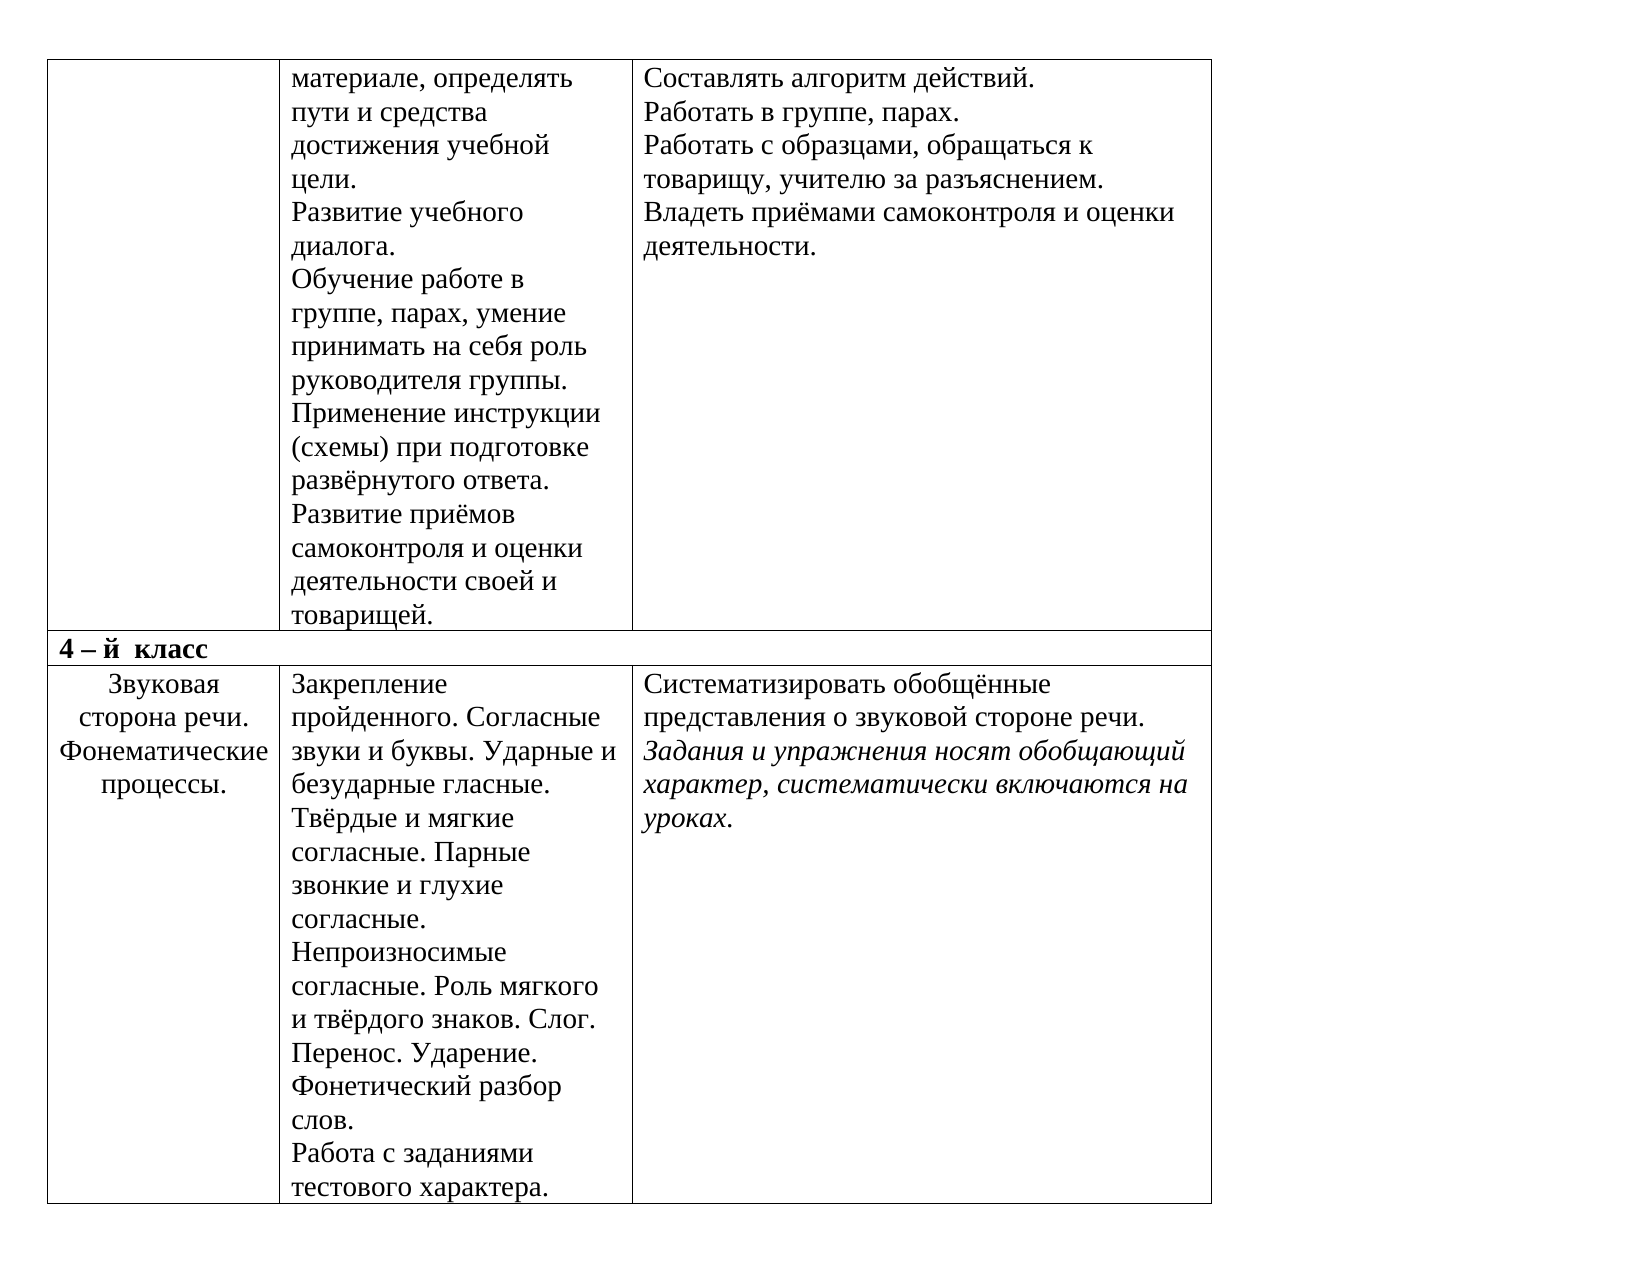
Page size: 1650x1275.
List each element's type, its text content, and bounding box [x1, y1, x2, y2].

table_cell Систематизировать обобщённые представления о звуковой стороне речи. Задания и упражнения носят обобщающий характер, систематически включаются на уроках. [633, 666, 1211, 1203]
table_cell Звуковая сторона речи. Фонематические процессы. [48, 666, 279, 1203]
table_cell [280, 60, 632, 630]
table_cell Закрепление пройденного. Согласные звуки и буквы. Ударные и безударные гласные. Твёрдые и мягкие согласные. Парные звонкие и глухие согласные. Непроизносимые согласные. Роль мягкого и твёрдого знаков. Слог. Перенос. Ударение. Фонетический разбор слов. Работа с заданиями тестового характера. [280, 666, 632, 1203]
table_cell 4 – й класс [48, 631, 1211, 665]
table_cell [48, 60, 279, 630]
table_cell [633, 60, 1211, 630]
